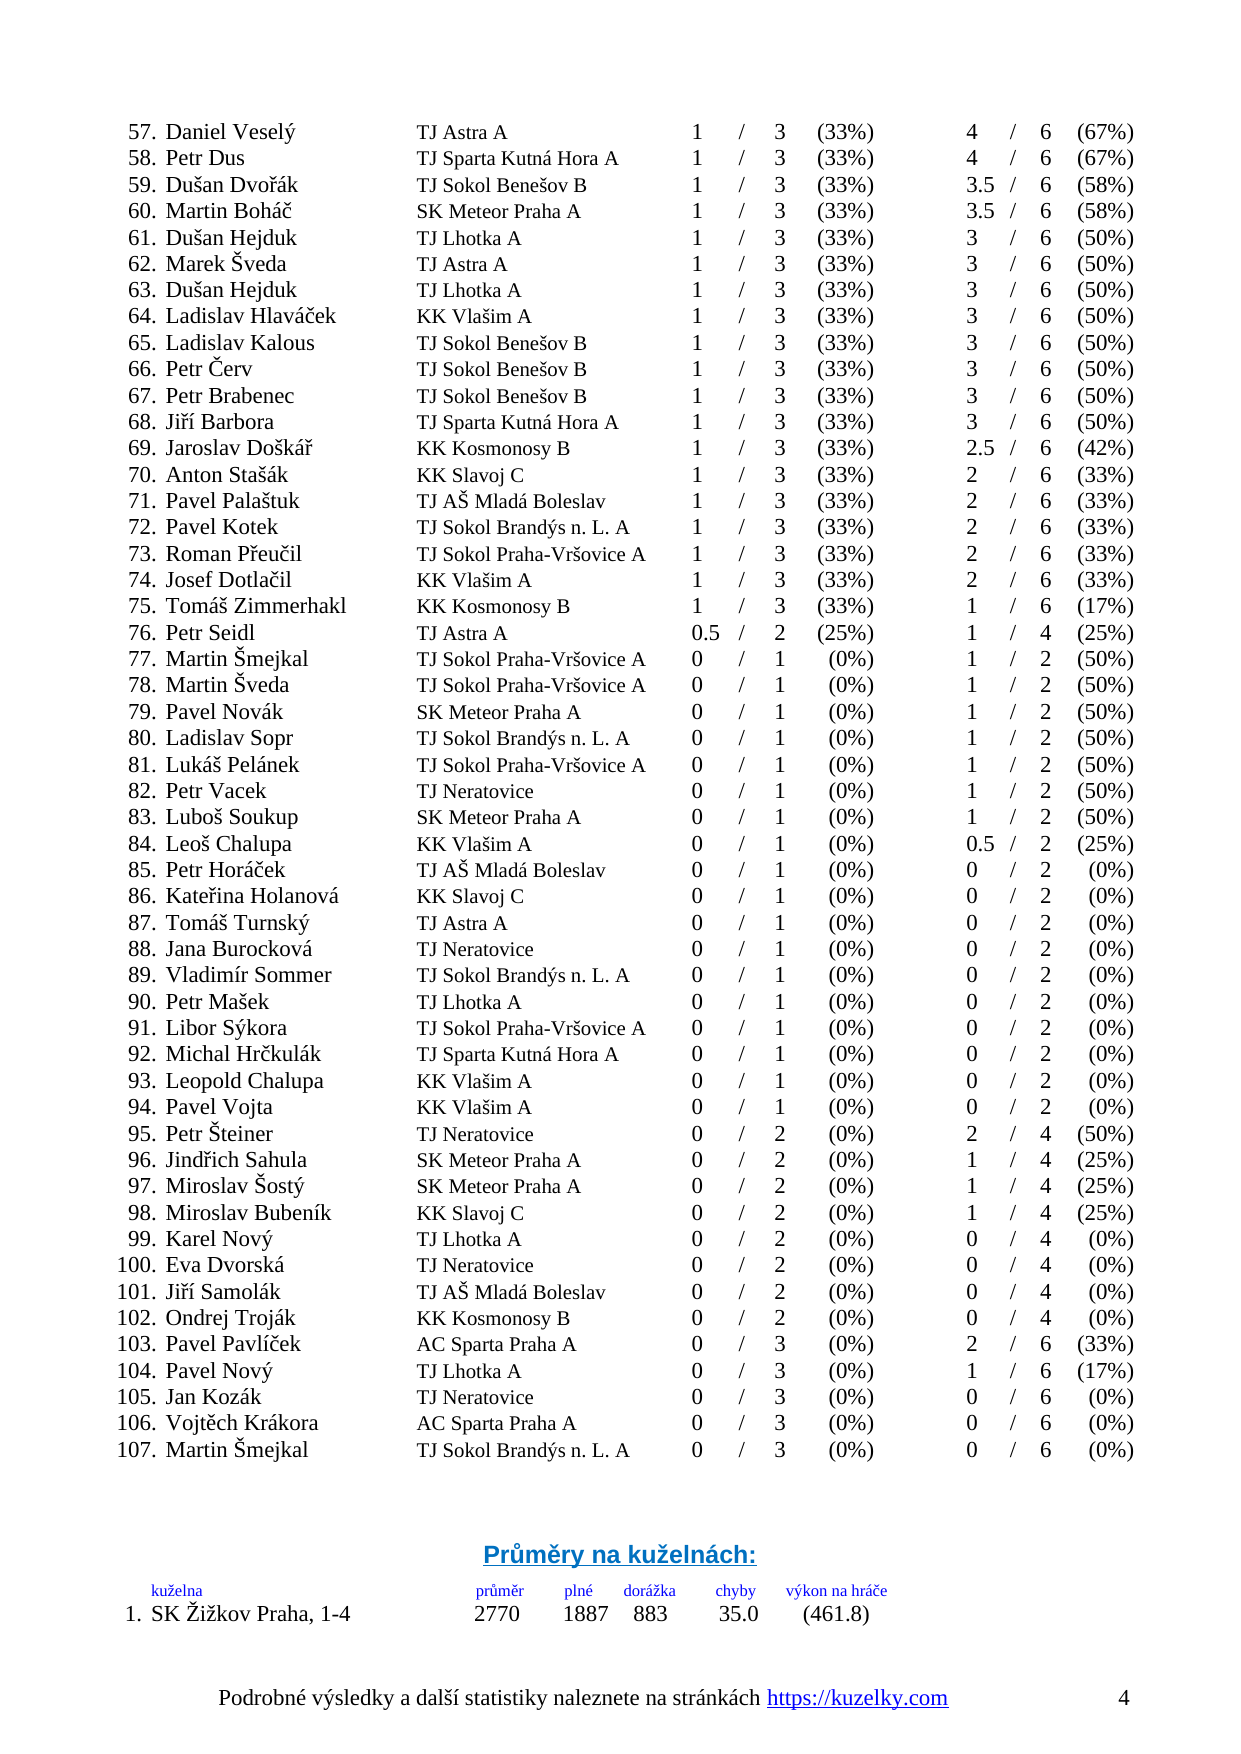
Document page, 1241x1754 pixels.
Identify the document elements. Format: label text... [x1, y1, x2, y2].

text 101. Jiří Samolák TJ AŠ Mladá Boleslav 0 / 2 (0%) 0 / 4 (0%) [106, 1278, 1134, 1304]
text 71. Pavel Palaštuk TJ AŠ Mladá Boleslav 1 / 3 (33%) 2 / 6 (33%) [106, 487, 1134, 513]
text 59. Dušan Dvořák TJ Sokol Benešov B 1 / 3 (33%) 3.5 / 6 (58%) [106, 171, 1134, 197]
text 64. Ladislav Hlaváček KK Vlašim A 1 / 3 (33%) 3 / 6 (50%) [106, 303, 1134, 329]
text 61. Dušan Hejduk TJ Lhotka A 1 / 3 (33%) 3 / 6 (50%) [106, 223, 1134, 250]
text 92. Michal Hrčkulák TJ Sparta Kutná Hora A 0 / 1 (0%) 0 / 2 (0%) [106, 1041, 1134, 1067]
text 69. Jaroslav Doškář KK Kosmonosy B 1 / 3 (33%) 2.5 / 6 (42%) [106, 434, 1134, 461]
text 91. Libor Sýkora TJ Sokol Praha-Vršovice A 0 / 1 (0%) 0 / 2 (0%) [106, 1014, 1134, 1041]
text 58. Petr Dus TJ Sparta Kutná Hora A 1 / 3 (33%) 4 / 6 (67%) [106, 144, 1134, 171]
text 90. Petr Mašek TJ Lhotka A 0 / 1 (0%) 0 / 2 (0%) [106, 988, 1134, 1014]
text 98. Miroslav Bubeník KK Slavoj C 0 / 2 (0%) 1 / 4 (25%) [106, 1199, 1134, 1225]
text 65. Ladislav Kalous TJ Sokol Benešov B 1 / 3 (33%) 3 / 6 (50%) [106, 329, 1134, 355]
text 80. Ladislav Sopr TJ Sokol Brandýs n. L. A 0 / 1 (0%) 1 / 2 (50%) [106, 724, 1134, 751]
text 79. Pavel Novák SK Meteor Praha A 0 / 1 (0%) 1 / 2 (50%) [106, 698, 1134, 724]
text 94. Pavel Vojta KK Vlašim A 0 / 1 (0%) 0 / 2 (0%) [106, 1093, 1134, 1119]
text 83. Luboš Soukup SK Meteor Praha A 0 / 1 (0%) 1 / 2 (50%) [106, 803, 1134, 830]
text 81. Lukáš Pelánek TJ Sokol Praha-Vršovice A 0 / 1 (0%) 1 / 2 (50%) [106, 751, 1134, 777]
text 104. Pavel Nový TJ Lhotka A 0 / 3 (0%) 1 / 6 (17%) [106, 1357, 1134, 1383]
text 100. Eva Dvorská TJ Neratovice 0 / 2 (0%) 0 / 4 (0%) [106, 1251, 1134, 1278]
text 66. Petr Červ TJ Sokol Benešov B 1 / 3 (33%) 3 / 6 (50%) [106, 355, 1134, 382]
text 99. Karel Nový TJ Lhotka A 0 / 2 (0%) 0 / 4 (0%) [106, 1225, 1134, 1251]
text 60. Martin Boháč SK Meteor Praha A 1 / 3 (33%) 3.5 / 6 (58%) [106, 197, 1134, 223]
text 72. Pavel Kotek TJ Sokol Brandýs n. L. A 1 / 3 (33%) 2 / 6 (33%) [106, 513, 1134, 540]
text 97. Miroslav Šostý SK Meteor Praha A 0 / 2 (0%) 1 / 4 (25%) [106, 1172, 1134, 1199]
text 95. Petr Šteiner TJ Neratovice 0 / 2 (0%) 2 / 4 (50%) [106, 1119, 1134, 1146]
text kuželna průměr plné dorážka chyby výkon na hráče [106, 1581, 1134, 1600]
text 106. Vojtěch Krákora AC Sparta Praha A 0 / 3 (0%) 0 / 6 (0%) [106, 1409, 1134, 1436]
text 107. Martin Šmejkal TJ Sokol Brandýs n. L. A 0 / 3 (0%) 0 / 6 (0%) [106, 1436, 1134, 1462]
text 77. Martin Šmejkal TJ Sokol Praha-Vršovice A 0 / 1 (0%) 1 / 2 (50%) [106, 645, 1134, 672]
text 85. Petr Horáček TJ AŠ Mladá Boleslav 0 / 1 (0%) 0 / 2 (0%) [106, 856, 1134, 882]
text 82. Petr Vacek TJ Neratovice 0 / 1 (0%) 1 / 2 (50%) [106, 777, 1134, 803]
text 96. Jindřich Sahula SK Meteor Praha A 0 / 2 (0%) 1 / 4 (25%) [106, 1146, 1134, 1172]
text 74. Josef Dotlačil KK Vlašim A 1 / 3 (33%) 2 / 6 (33%) [106, 566, 1134, 592]
text 88. Jana Burocková TJ Neratovice 0 / 1 (0%) 0 / 2 (0%) [106, 935, 1134, 961]
text 105. Jan Kozák TJ Neratovice 0 / 3 (0%) 0 / 6 (0%) [106, 1383, 1134, 1409]
text 1. SK Žižkov Praha, 1-4 2770 1887 883 35.0 (461.8) [106, 1600, 1134, 1627]
text 73. Roman Přeučil TJ Sokol Praha-Vršovice A 1 / 3 (33%) 2 / 6 (33%) [106, 540, 1134, 566]
text 102. Ondrej Troják KK Kosmonosy B 0 / 2 (0%) 0 / 4 (0%) [106, 1304, 1134, 1330]
text 87. Tomáš Turnský TJ Astra A 0 / 1 (0%) 0 / 2 (0%) [106, 909, 1134, 935]
text 70. Anton Stašák KK Slavoj C 1 / 3 (33%) 2 / 6 (33%) [106, 461, 1134, 487]
text Průměry na kuželnách: [94, 1540, 1145, 1569]
text 93. Leopold Chalupa KK Vlašim A 0 / 1 (0%) 0 / 2 (0%) [106, 1067, 1134, 1093]
text 103. Pavel Pavlíček AC Sparta Praha A 0 / 3 (0%) 2 / 6 (33%) [106, 1330, 1134, 1357]
text 62. Marek Šveda TJ Astra A 1 / 3 (33%) 3 / 6 (50%) [106, 250, 1134, 276]
text 76. Petr Seidl TJ Astra A 0.5 / 2 (25%) 1 / 4 (25%) [106, 619, 1134, 645]
text 68. Jiří Barbora TJ Sparta Kutná Hora A 1 / 3 (33%) 3 / 6 (50%) [106, 408, 1134, 434]
text 75. Tomáš Zimmerhakl KK Kosmonosy B 1 / 3 (33%) 1 / 6 (17%) [106, 592, 1134, 619]
text 84. Leoš Chalupa KK Vlašim A 0 / 1 (0%) 0.5 / 2 (25%) [106, 830, 1134, 856]
text 57. Daniel Veselý TJ Astra A 1 / 3 (33%) 4 / 6 (67%) [106, 118, 1134, 144]
text 89. Vladimír Sommer TJ Sokol Brandýs n. L. A 0 / 1 (0%) 0 / 2 (0%) [106, 961, 1134, 988]
text 86. Kateřina Holanová KK Slavoj C 0 / 1 (0%) 0 / 2 (0%) [106, 882, 1134, 909]
text 63. Dušan Hejduk TJ Lhotka A 1 / 3 (33%) 3 / 6 (50%) [106, 276, 1134, 303]
text 67. Petr Brabenec TJ Sokol Benešov B 1 / 3 (33%) 3 / 6 (50%) [106, 382, 1134, 408]
text 78. Martin Šveda TJ Sokol Praha-Vršovice A 0 / 1 (0%) 1 / 2 (50%) [106, 672, 1134, 698]
